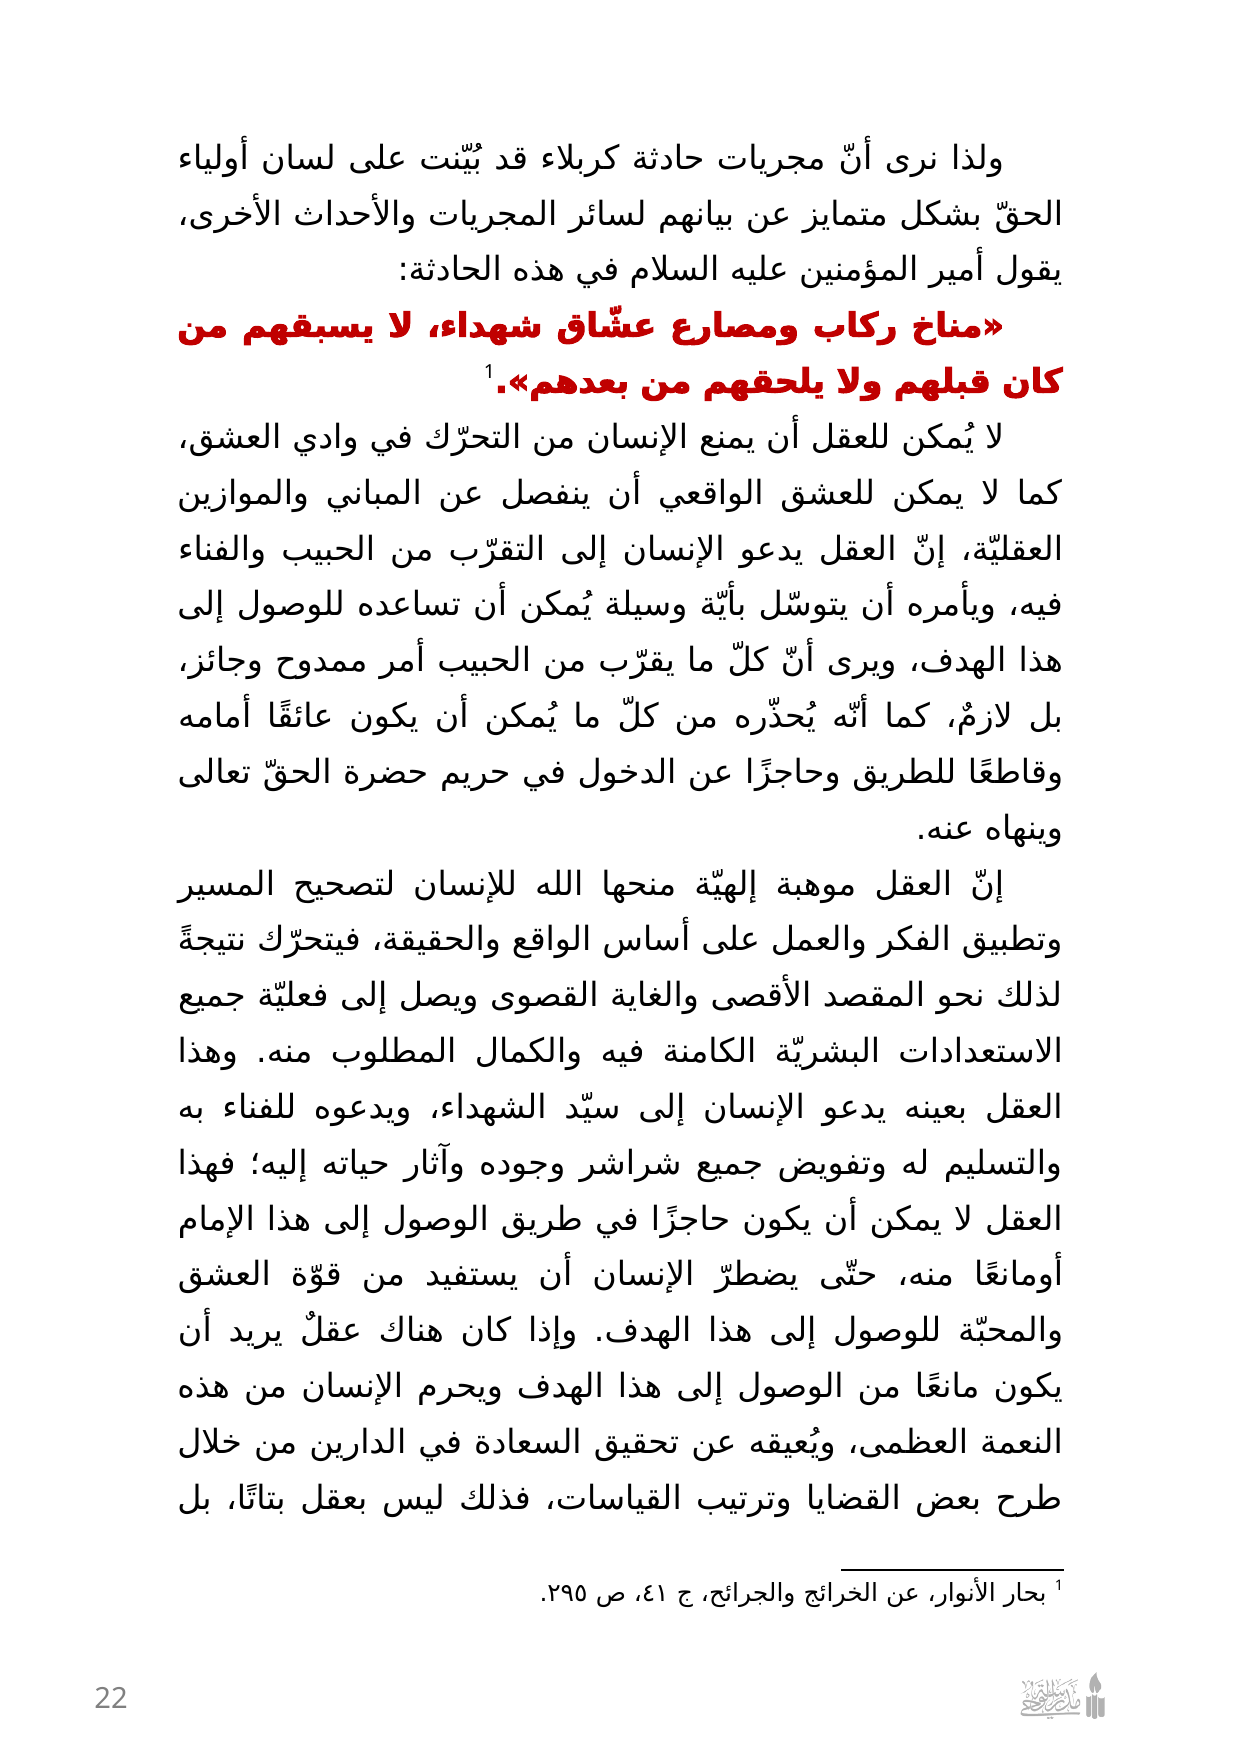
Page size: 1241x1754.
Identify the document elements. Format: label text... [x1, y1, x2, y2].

text «مناخ ركاب ومصارع عشّاق شهداء، لا يسبقهم من كان قبلهم ولا يلحقهم من بعدهم». [177, 303, 1063, 415]
picture [1020, 1672, 1105, 1719]
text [177, 862, 1063, 1532]
text ولذا نرى أنّ مجريات حادثة كربلاء قد بُيّنت على لسان أولياء الحقّ بشكل متمايز عن بيانهم لسائر المجريات والأحداث الأخرى، يقول أمير المؤمنين عليه السلام في هذه الحادثة: [177, 136, 1063, 303]
text لا يُمكن للعقل أن يمنع الإنسان من التحرّك في وادي العشق، كما لا يمكن للعشق الواقعي أن ينفصل عن المباني والموازين العقليّة، إنّ العقل يدعو الإنسان إلى التقرّب من الحبيب والفناء فيه، ويأمره أن يتوسّل بأيّة وسيلة يُمكن أن تساعده للوصول إلى هذا الهدف، ويرى أنّ كلّ ما يقرّب من الحبيب أمر ممدوح وجائز، بل لازمٌ، كما أنّه يُحذّره من كلّ ما يُمكن أن يكون عائقًا أمامه وقاطعًا للطريق وحاجزًا عن الدخول في حريم حضرة الحقّ تعالى وينهاه عنه. [177, 415, 1063, 862]
